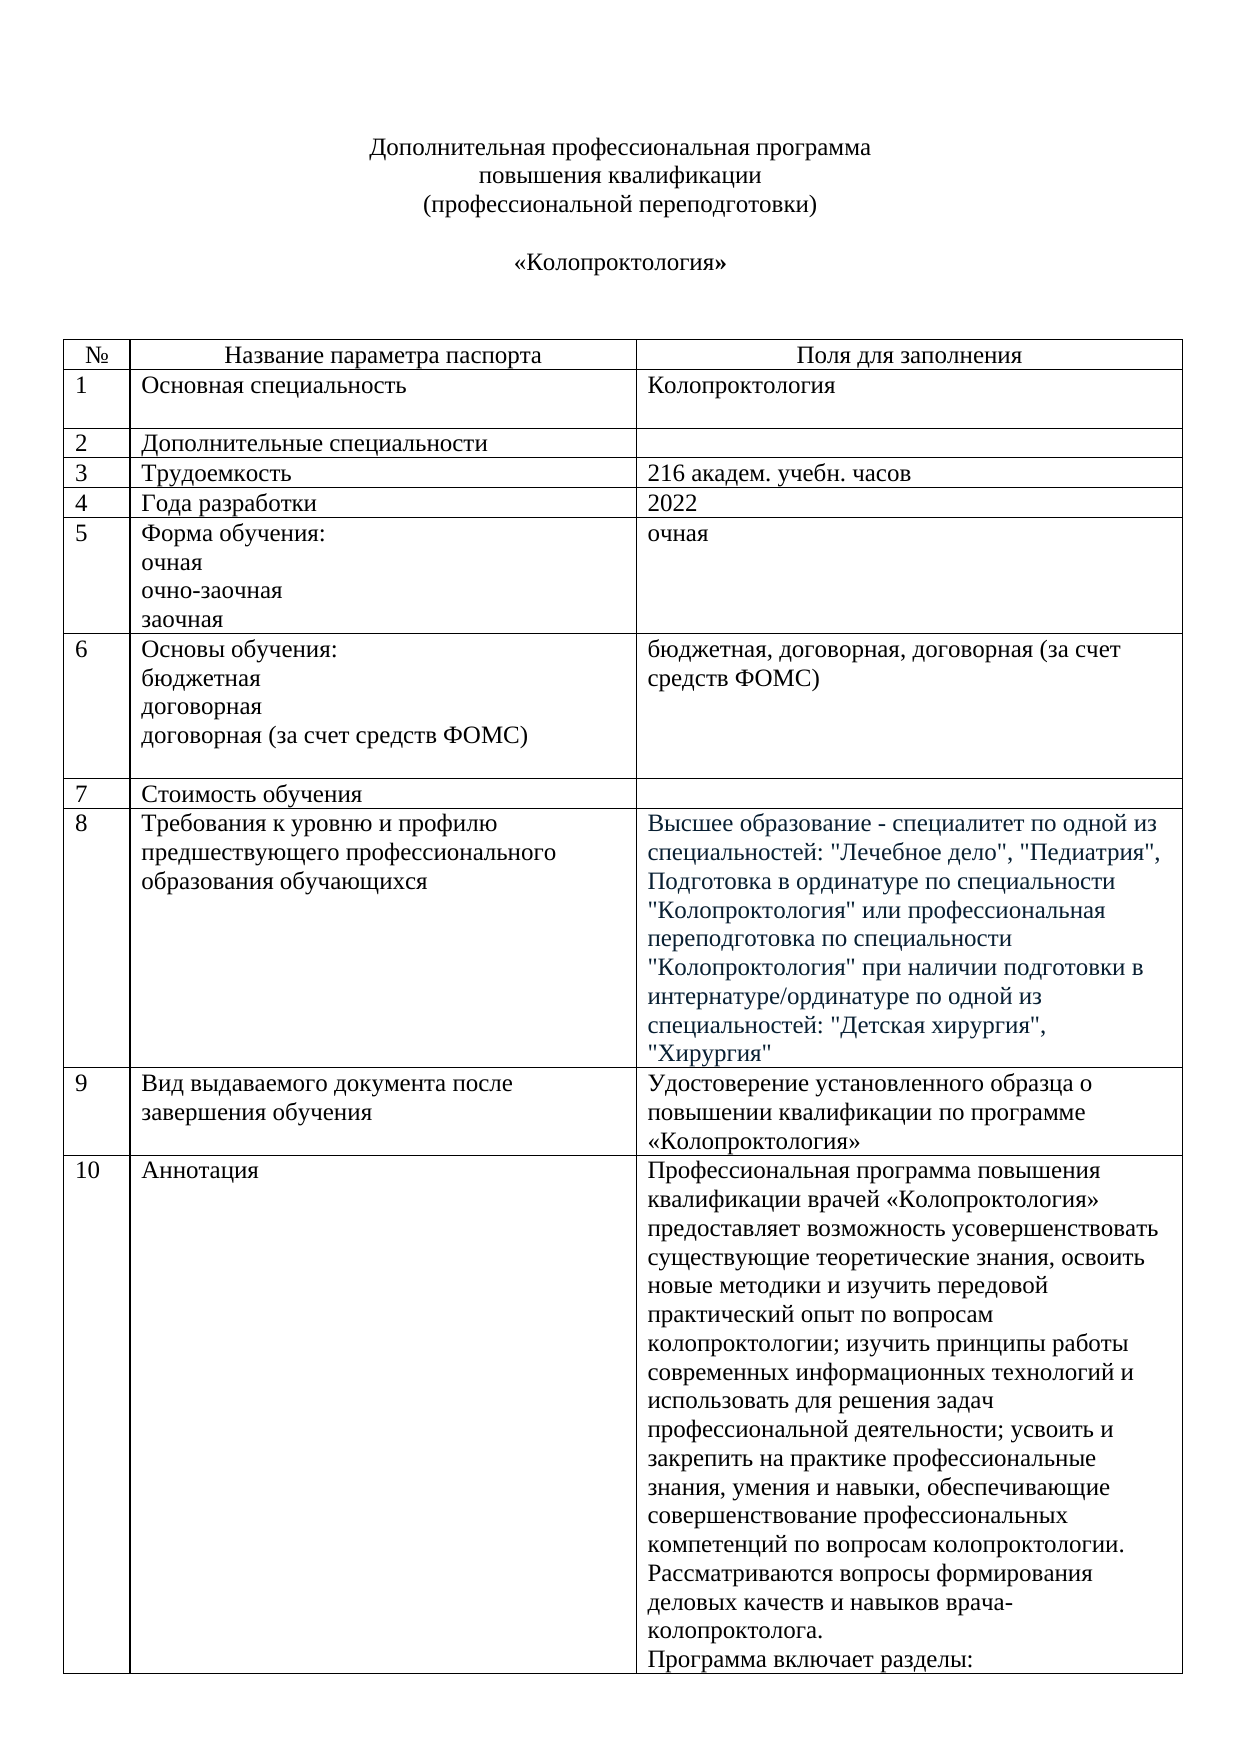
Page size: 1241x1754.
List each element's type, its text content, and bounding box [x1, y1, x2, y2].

text Дополнительная профессиональная программа [75, 132, 1165, 161]
table_cell Вид выдаваемого документа после завершения обучения [131, 1068, 636, 1154]
table_cell 10 [64, 1156, 129, 1673]
table_header Поля для заполнения [637, 340, 1182, 369]
table_cell 6 [64, 634, 129, 778]
table_cell очная [637, 518, 1182, 633]
table_cell 216 академ. учебн. часов [637, 458, 1182, 487]
table_cell бюджетная, договорная, договорная (за счет средств ФОМС) [637, 634, 1182, 778]
table_cell Основная специальность [131, 370, 636, 427]
table_header № [64, 340, 129, 369]
table_cell 5 [64, 518, 129, 633]
table_cell Форма обучения: очная очно-заочная заочная [131, 518, 636, 633]
table_cell 8 [64, 809, 129, 1067]
table_cell Аннотация [131, 1156, 636, 1673]
table_cell Года разработки [131, 488, 636, 517]
table_cell 4 [64, 488, 129, 517]
table_cell Стоимость обучения [131, 779, 636, 807]
table_cell Трудоемкость [131, 458, 636, 487]
table_cell Высшее образование - специалитет по одной из специальностей: "Лечебное дело", "Педиатрия", Подготовка в ординатуре по специальности "Колопроктология" или профессиональная переподготовка по специальности "Колопроктология" при наличии подготовки в интернатуре/ординатуре по одной из специальностей: "Детская хирургия", "Хирургия" [637, 809, 1182, 1067]
table_cell Требования к уровню и профилю предшествующего профессионального образования обучающихся [131, 809, 636, 1067]
text повышения квалификации [75, 161, 1165, 189]
table_cell Дополнительные специальности [131, 429, 636, 457]
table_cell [637, 1156, 1182, 1673]
table_header Название параметра паспорта [131, 340, 636, 369]
text (профессиональной переподготовки) [75, 189, 1165, 218]
table_cell 3 [64, 458, 129, 487]
table_cell 7 [64, 779, 129, 807]
table_cell 2 [64, 429, 129, 457]
table_cell Удостоверение установленного образца о повышении квалификации по программе «Колопроктология» [637, 1068, 1182, 1154]
table_cell Колопроктология [637, 370, 1182, 427]
table_cell 1 [64, 370, 129, 427]
table_cell [637, 429, 1182, 457]
text «Колопроктология» [75, 247, 1165, 276]
table_cell Основы обучения: бюджетная договорная договорная (за счет средств ФОМС) [131, 634, 636, 778]
table_cell 2022 [637, 488, 1182, 517]
table_cell [637, 779, 1182, 807]
table_cell 9 [64, 1068, 129, 1154]
